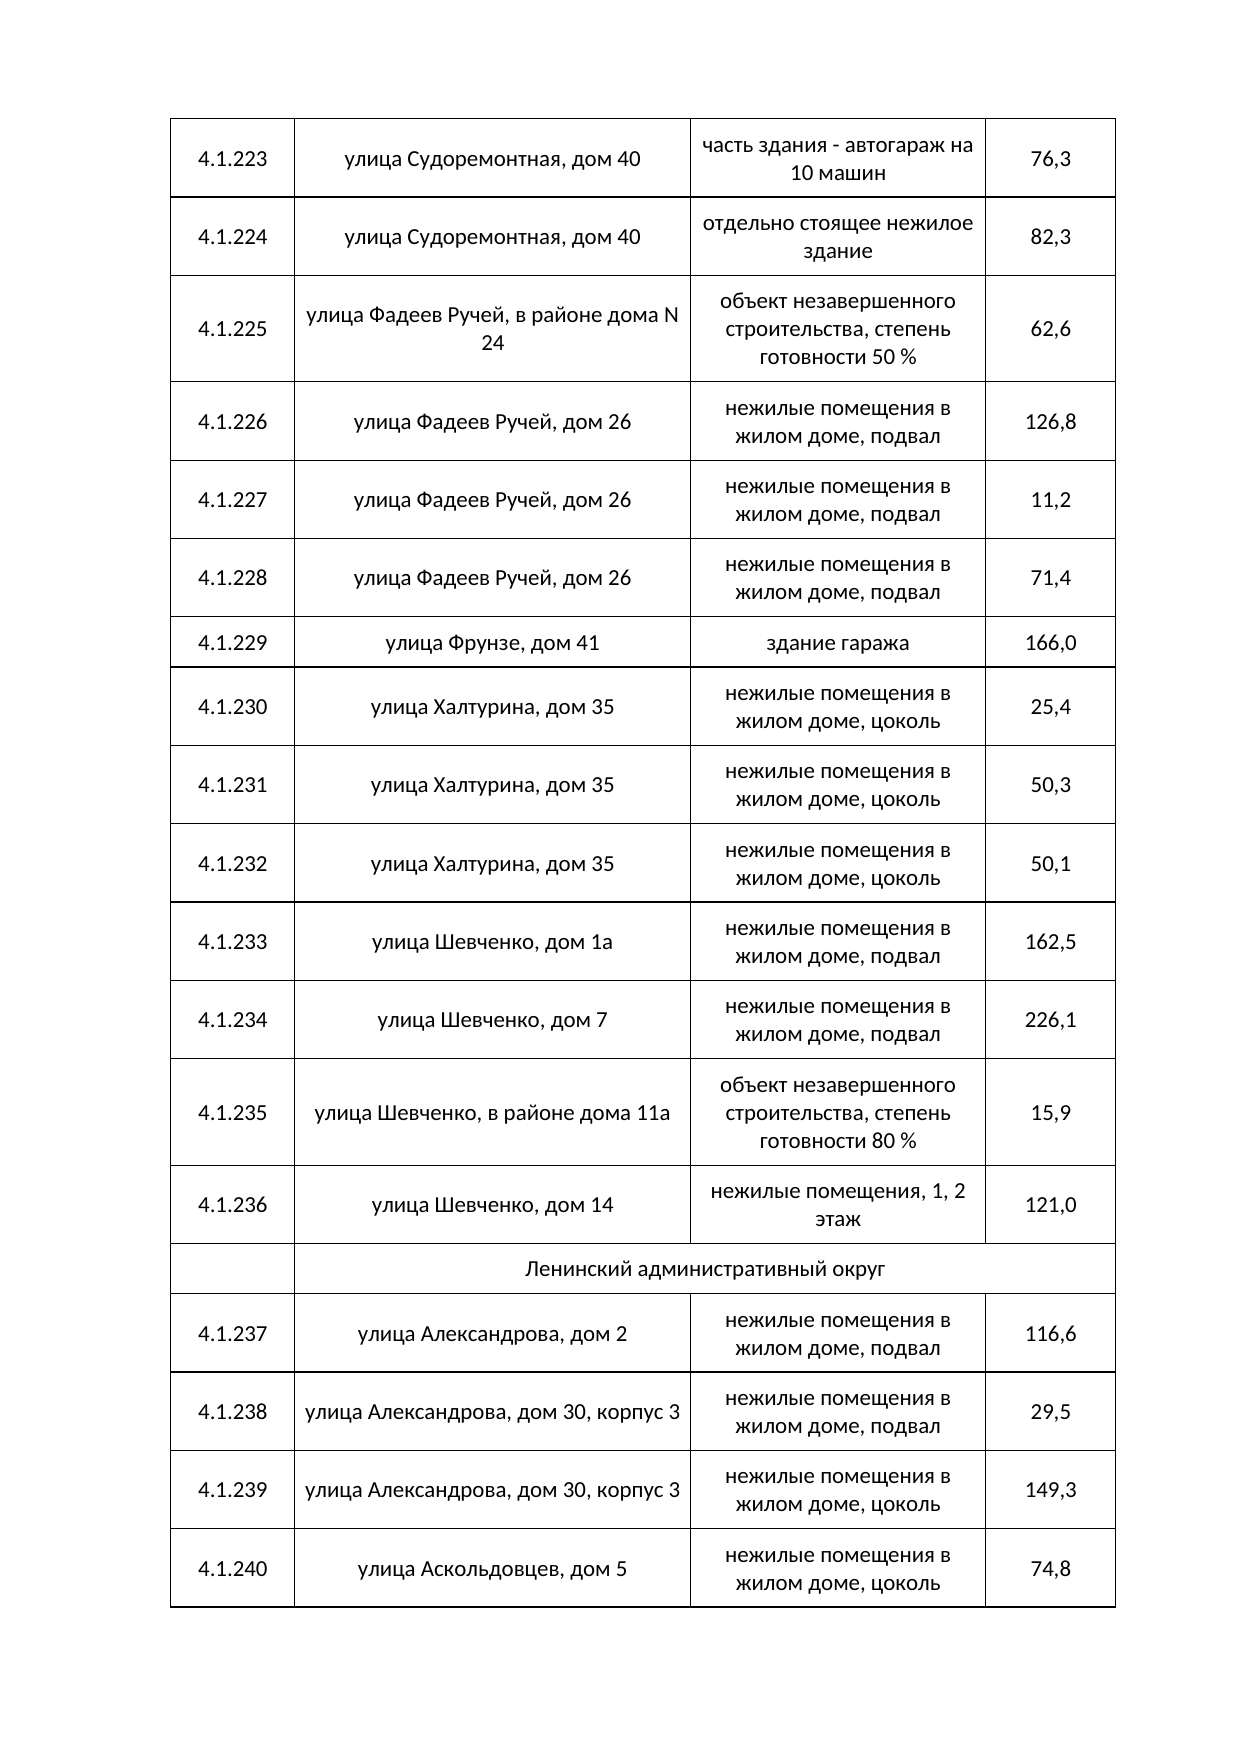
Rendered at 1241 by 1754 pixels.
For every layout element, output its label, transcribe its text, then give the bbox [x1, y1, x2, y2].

table_cell нежилые помещения в жилом доме, подвал [691, 382, 985, 459]
table_cell 29,5 [986, 1373, 1115, 1450]
table_cell 50,3 [986, 746, 1115, 823]
table_cell улица Шевченко, в районе дома 11а [295, 1059, 690, 1164]
table_cell 4.1.238 [171, 1373, 294, 1450]
table_cell 126,8 [986, 382, 1115, 459]
table_cell нежилые помещения в жилом доме, цоколь [691, 668, 985, 745]
table_cell объект незавершенного строительства, степень готовности 80 % [691, 1059, 985, 1164]
table_cell 166,0 [986, 617, 1115, 666]
table_cell отдельно стоящее нежилое здание [691, 198, 985, 275]
table_cell 50,1 [986, 824, 1115, 901]
table_cell улица Шевченко, дом 1а [295, 903, 690, 980]
table_cell нежилые помещения в жилом доме, подвал [691, 539, 985, 616]
table_cell улица Халтурина, дом 35 [295, 746, 690, 823]
table_cell 4.1.225 [171, 276, 294, 381]
table_cell 15,9 [986, 1059, 1115, 1164]
table_cell 4.1.227 [171, 461, 294, 538]
table_cell улица Александрова, дом 2 [295, 1294, 690, 1371]
table_cell нежилые помещения в жилом доме, подвал [691, 1294, 985, 1371]
table_cell улица Шевченко, дом 14 [295, 1166, 690, 1243]
table_cell 4.1.226 [171, 382, 294, 459]
table_cell нежилые помещения в жилом доме, цоколь [691, 824, 985, 901]
table_cell 4.1.235 [171, 1059, 294, 1164]
table_cell нежилые помещения, 1, 2 этаж [691, 1166, 985, 1243]
table_cell 4.1.236 [171, 1166, 294, 1243]
table_cell здание гаража [691, 617, 985, 666]
table_cell нежилые помещения в жилом доме, подвал [691, 461, 985, 538]
table_cell 11,2 [986, 461, 1115, 538]
table_cell улица Халтурина, дом 35 [295, 668, 690, 745]
table_cell улица Фадеев Ручей, дом 26 [295, 539, 690, 616]
table_cell объект незавершенного строительства, степень готовности 50 % [691, 276, 985, 381]
table_cell 4.1.240 [171, 1529, 294, 1606]
table_cell 149,3 [986, 1451, 1115, 1528]
table_cell 4.1.231 [171, 746, 294, 823]
table_cell 116,6 [986, 1294, 1115, 1371]
table_cell нежилые помещения в жилом доме, подвал [691, 903, 985, 980]
table_cell улица Фрунзе, дом 41 [295, 617, 690, 666]
table_cell Ленинский административный округ [295, 1244, 1115, 1293]
table_cell 4.1.239 [171, 1451, 294, 1528]
table_cell 71,4 [986, 539, 1115, 616]
table_cell 62,6 [986, 276, 1115, 381]
table_cell 25,4 [986, 668, 1115, 745]
table_cell улица Фадеев Ручей, в районе дома N 24 [295, 276, 690, 381]
table_cell 4.1.237 [171, 1294, 294, 1371]
table_cell улица Халтурина, дом 35 [295, 824, 690, 901]
table_cell 4.1.223 [171, 119, 294, 196]
table_cell 74,8 [986, 1529, 1115, 1606]
table_cell улица Фадеев Ручей, дом 26 [295, 461, 690, 538]
table_cell нежилые помещения в жилом доме, цоколь [691, 1451, 985, 1528]
table_cell нежилые помещения в жилом доме, цоколь [691, 1529, 985, 1606]
table_cell улица Судоремонтная, дом 40 [295, 119, 690, 196]
table_cell 4.1.230 [171, 668, 294, 745]
table_cell нежилые помещения в жилом доме, цоколь [691, 746, 985, 823]
table_cell часть здания - автогараж на 10 машин [691, 119, 985, 196]
table_cell улица Судоремонтная, дом 40 [295, 198, 690, 275]
table_cell улица Шевченко, дом 7 [295, 981, 690, 1058]
table_cell 4.1.232 [171, 824, 294, 901]
table_cell 226,1 [986, 981, 1115, 1058]
table_cell 4.1.234 [171, 981, 294, 1058]
table_cell 121,0 [986, 1166, 1115, 1243]
table_cell 4.1.229 [171, 617, 294, 666]
table_cell улица Александрова, дом 30, корпус 3 [295, 1451, 690, 1528]
table_cell 4.1.224 [171, 198, 294, 275]
table_cell 76,3 [986, 119, 1115, 196]
table_cell улица Александрова, дом 30, корпус 3 [295, 1373, 690, 1450]
table_cell [171, 1244, 294, 1293]
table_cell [295, 1529, 690, 1606]
table_cell нежилые помещения в жилом доме, подвал [691, 1373, 985, 1450]
table_cell 4.1.233 [171, 903, 294, 980]
table_cell улица Фадеев Ручей, дом 26 [295, 382, 690, 459]
table_cell 4.1.228 [171, 539, 294, 616]
table_cell нежилые помещения в жилом доме, подвал [691, 981, 985, 1058]
table_cell 82,3 [986, 198, 1115, 275]
table_cell 162,5 [986, 903, 1115, 980]
